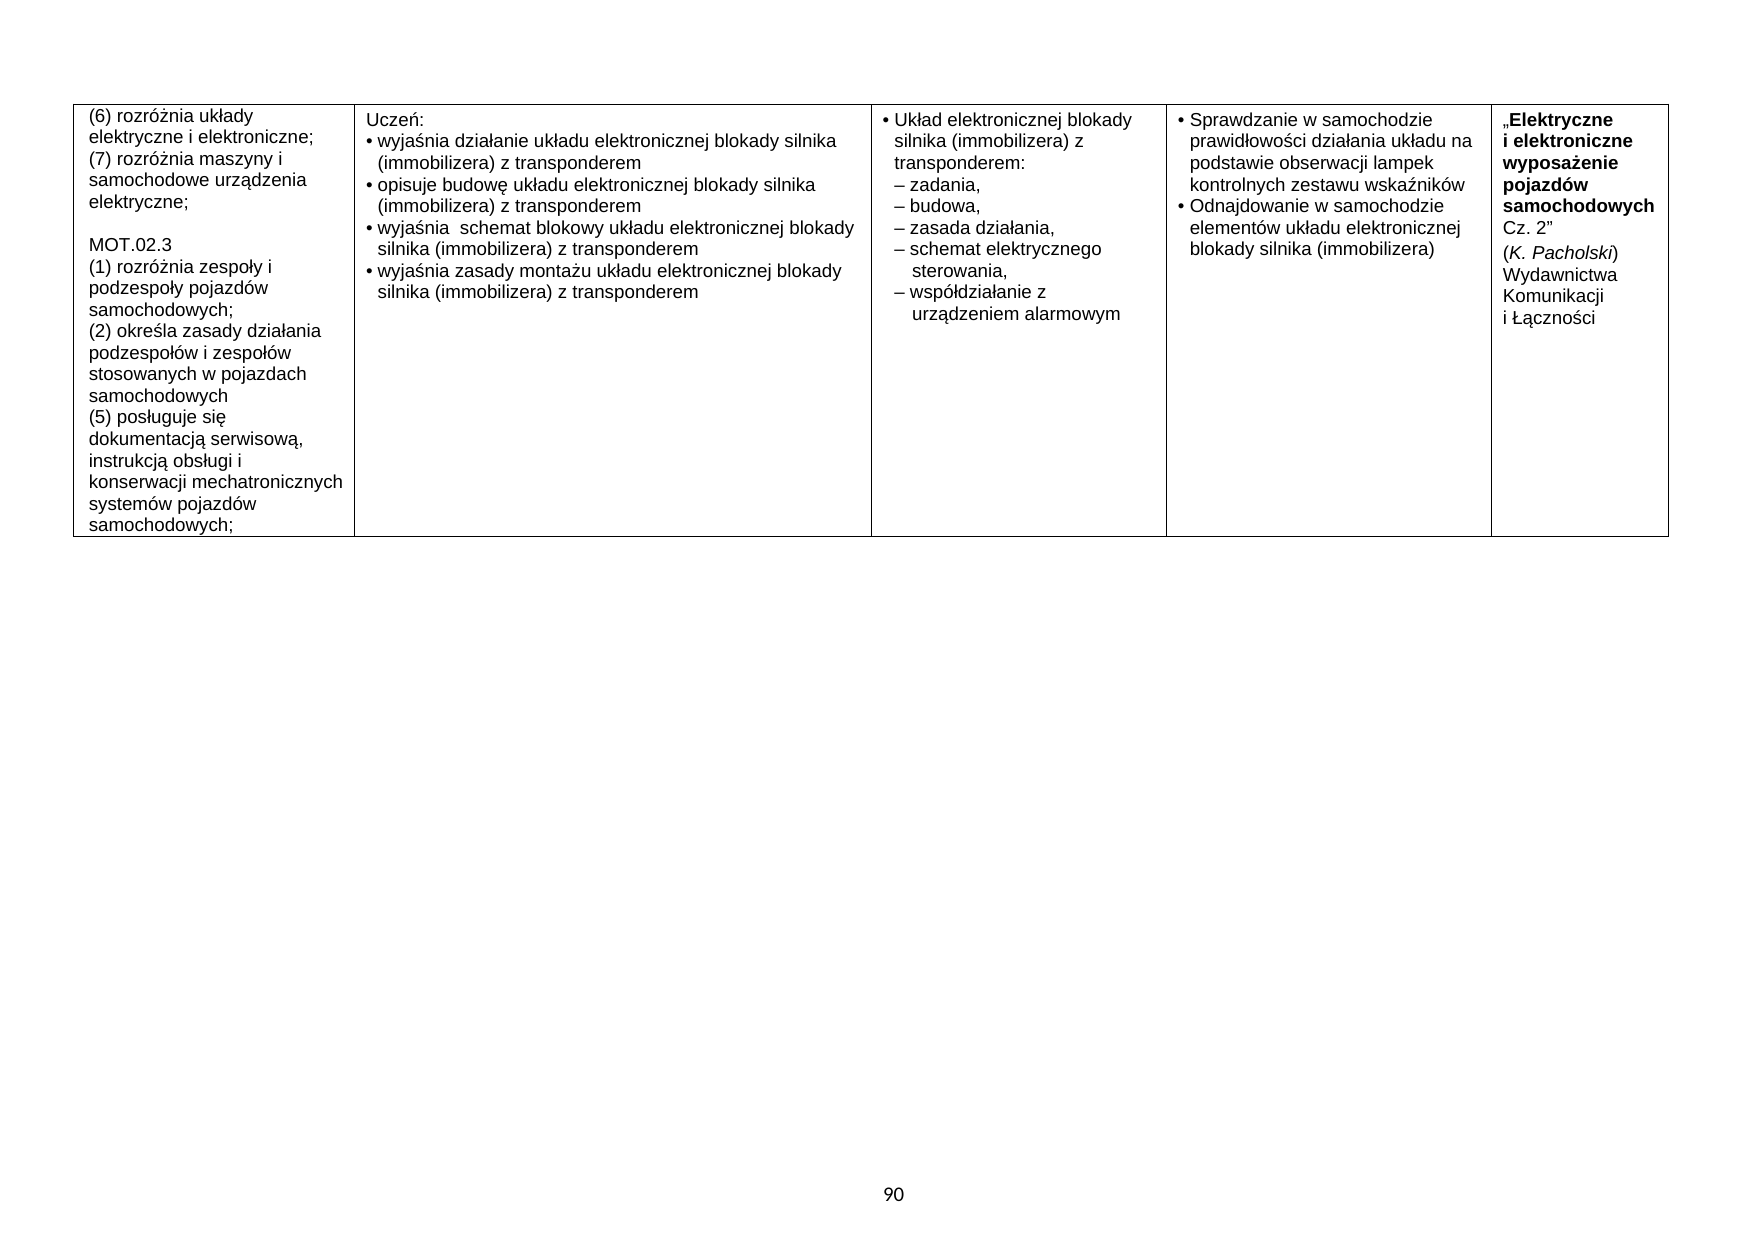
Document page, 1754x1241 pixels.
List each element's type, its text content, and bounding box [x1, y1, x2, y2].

table_cell Uczeń: wyjaśnia działanie układu elektronicznej blokady silnika (immobilizera) z transponderem opisuje budowę układu elektronicznej blokady silnika (immobilizera) z transponderem wyjaśnia schemat blokowy układu elektronicznej blokady silnika (immobilizera) z transponderem wyjaśnia zasady montażu układu elektronicznej blokady silnika (immobilizera) z transponderem [355, 105, 871, 536]
table_cell Układ elektronicznej blokady silnika (immobilizera) z transponderem: – zadania, – budowa, – zasada działania, – schemat elektrycznego sterowania, – współdziałanie z urządzeniem alarmowym [872, 105, 1166, 536]
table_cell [1492, 105, 1668, 536]
table_cell Sprawdzanie w samochodzie prawidłowości działania układu na podstawie obserwacji lampek kontrolnych zestawu wskaźników Odnajdowanie w samochodzie elementów układu elektronicznej blokady silnika (immobilizera) [1167, 105, 1491, 536]
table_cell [74, 105, 354, 536]
